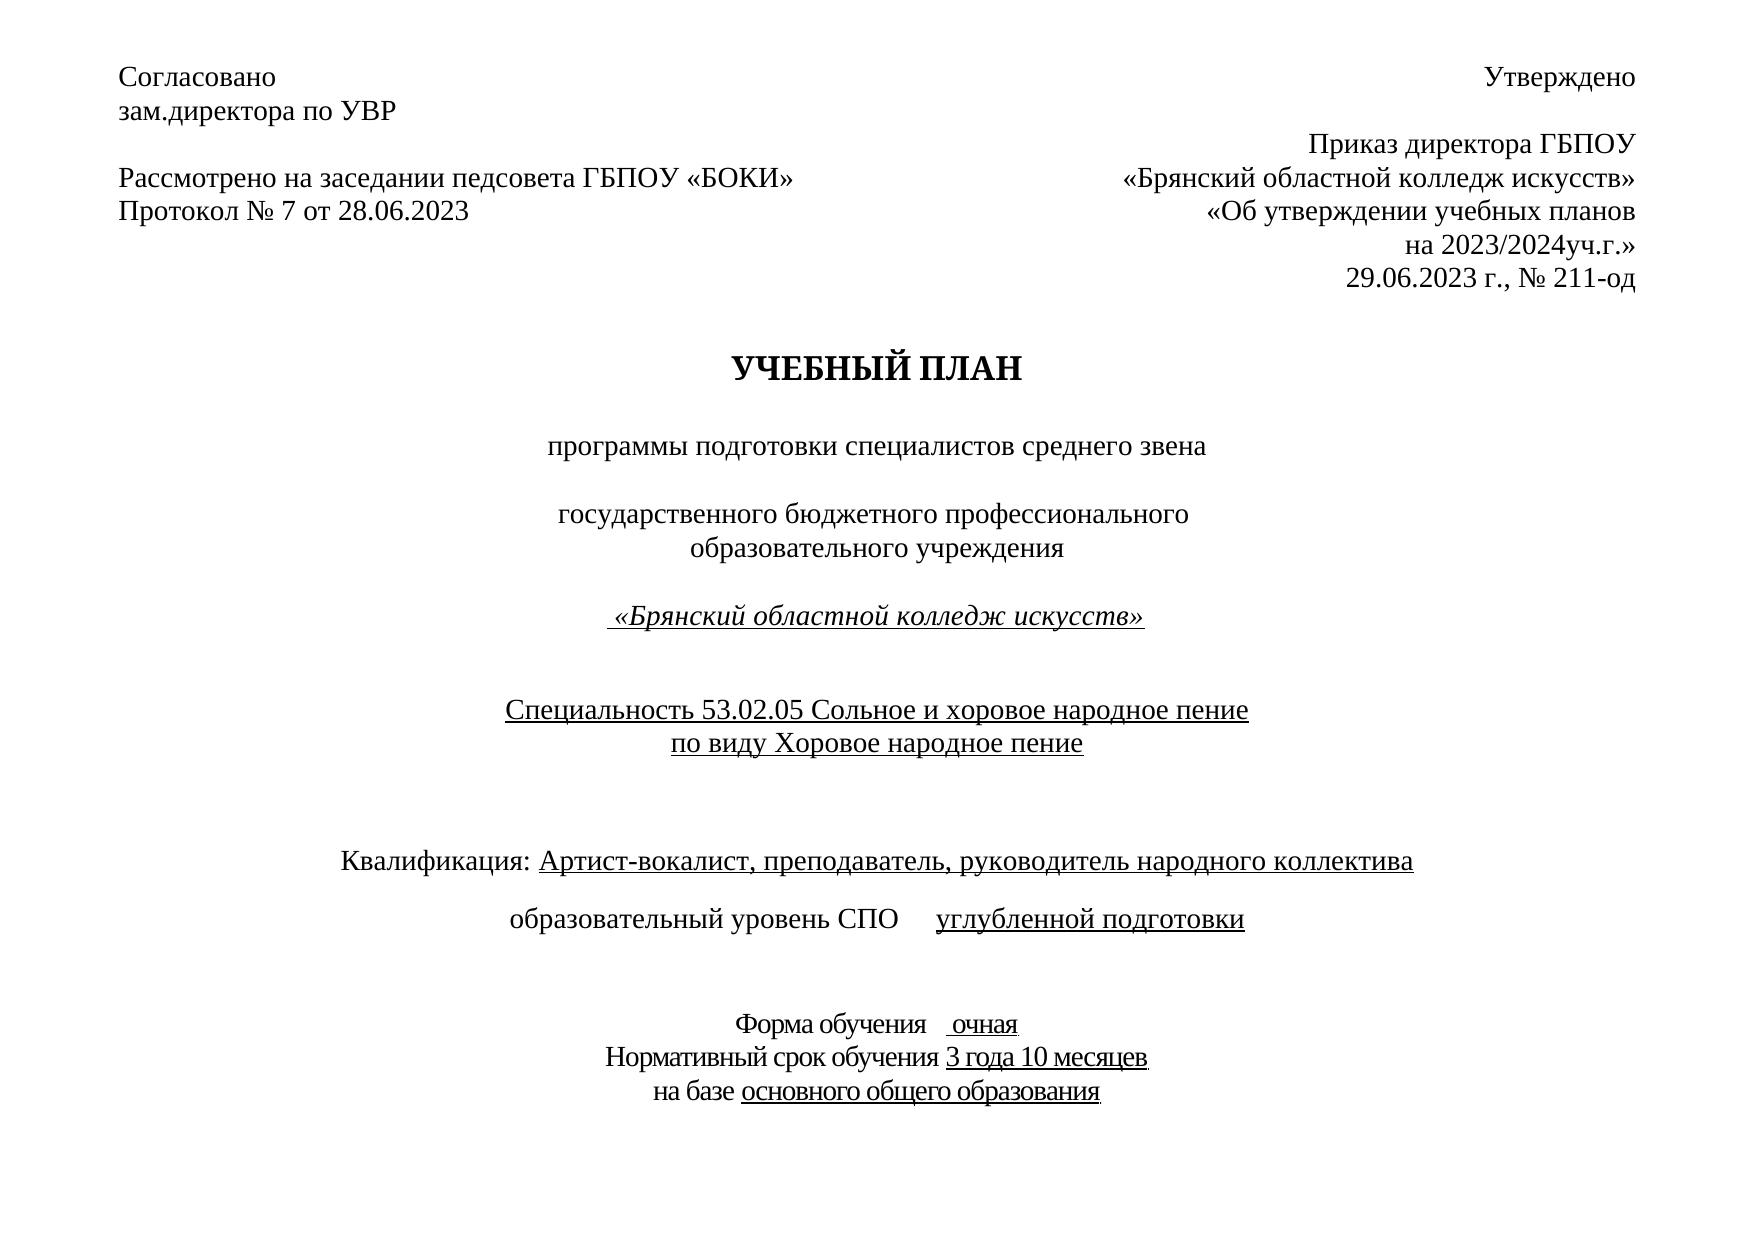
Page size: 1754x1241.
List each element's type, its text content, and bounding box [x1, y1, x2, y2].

text «Брянский областной колледж искусств» [118, 598, 1633, 632]
subtitle УЧЕБНЫЙ ПЛАН [118, 350, 1636, 388]
title Нормативный срок обучения 3 года 10 месяцев [118, 1039, 1636, 1073]
table_header Утверждено Приказ директора ГБПОУ «Брянский областной колледж искусств» «Об утверждении учебных планов на 2023/2024уч.г.» 29.06.2023 г., № 211-од [877, 59, 1647, 294]
text образовательный уровень СПО углубленной подготовки [118, 901, 1636, 935]
title на базе основного общего образования [118, 1073, 1636, 1106]
title Форма обучения очная [118, 1006, 1636, 1039]
text Специальность 53.02.05 Сольное и хоровое народное пение по виду Хоровое народное пение [118, 692, 1636, 759]
table_header Согласовано зам.директора по УВР Рассмотрено на заседании педсовета ГБПОУ «БОКИ» Протокол № 7 от 28.06.2023 [107, 59, 877, 294]
text программы подготовки специалистов среднего звена [118, 428, 1636, 462]
text Квалификация: Артист-вокалист, преподаватель, руководитель народного коллектива [118, 843, 1636, 876]
text государственного бюджетного профессионального образовательного учреждения [118, 496, 1636, 563]
